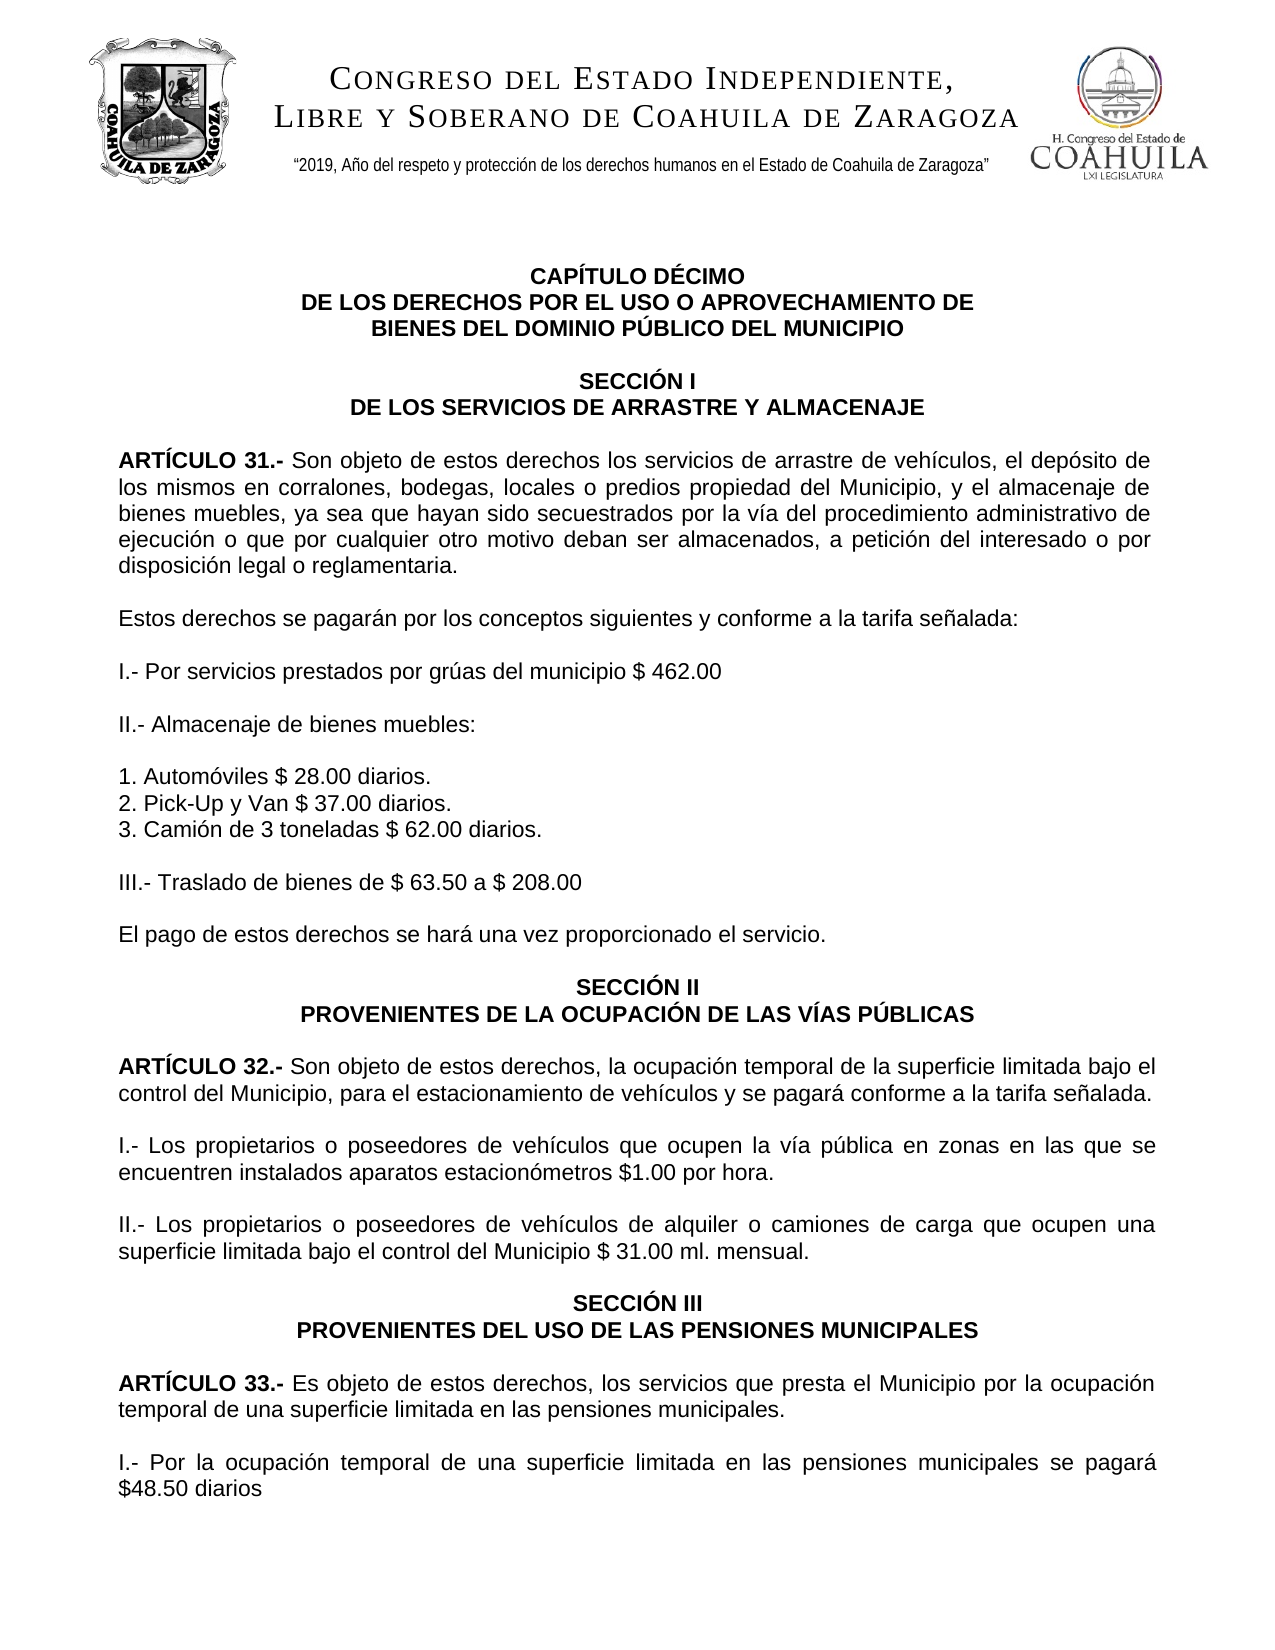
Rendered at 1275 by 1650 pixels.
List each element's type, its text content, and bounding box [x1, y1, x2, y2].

text SECCIÓN III [118, 1290, 1157, 1317]
text DE LOS DERECHOS POR EL USO O APROVECHAMIENTO DE [118, 289, 1157, 315]
text Estos derechos se pagarán por los conceptos siguientes y conforme a la tarifa señalada: [118, 605, 1152, 632]
text BIENES DEL DOMINIO PÚBLICO DEL MUNICIPIO [118, 315, 1157, 342]
text SECCIÓN I [118, 368, 1157, 394]
text I.- Por servicios prestados por grúas del municipio $ 462.00 [118, 658, 1152, 684]
text ARTÍCULO 32.- Son objeto de estos derechos, la ocupación temporal de la superficie limitada bajo el control del Municipio, para el estacionamiento de vehículos y se pagará conforme a la tarifa señalada. [118, 1053, 1157, 1106]
text III.- Traslado de bienes de $ 63.50 a $ 208.00 [118, 869, 1152, 895]
text SECCIÓN II [118, 974, 1157, 1001]
text I.- Por la ocupación temporal de una superficie limitada en las pensiones municipales se pagará $48.50 diarios [118, 1448, 1157, 1501]
text 1. Automóviles $ 28.00 diarios. [118, 763, 1152, 790]
text ARTÍCULO 33.- Es objeto de estos derechos, los servicios que presta el Municipio por la ocupación temporal de una superficie limitada en las pensiones municipales. [118, 1369, 1157, 1422]
text 3. Camión de 3 toneladas $ 62.00 diarios. [118, 816, 1152, 842]
text II.- Los propietarios o poseedores de vehículos de alquiler o camiones de carga que ocupen una superficie limitada bajo el control del Municipio $ 31.00 ml. mensual. [118, 1211, 1157, 1264]
text I.- Los propietarios o poseedores de vehículos que ocupen la vía pública en zonas en las que se encuentren instalados aparatos estacionómetros $1.00 por hora. [118, 1132, 1157, 1185]
picture [1020, 40, 1214, 185]
text 2. Pick-Up y Van $ 37.00 diarios. [118, 790, 1152, 816]
text ARTÍCULO 31.- Son objeto de estos derechos los servicios de arrastre de vehículos, el depósito de los mismos en corralones, bodegas, locales o predios propiedad del Municipio, y el almacenaje de bienes muebles, ya sea que hayan sido secuestrados por la vía del procedimiento administrativo de ejecución o que por cualquier otro motivo deban ser almacenados, a petición del interesado o por disposición legal o reglamentaria. [118, 447, 1152, 579]
picture [88, 38, 237, 184]
text PROVENIENTES DE LA OCUPACIÓN DE LAS VÍAS PÚBLICAS [118, 1001, 1157, 1027]
text DE LOS SERVICIOS DE ARRASTRE Y ALMACENAJE [118, 394, 1157, 421]
text PROVENIENTES DEL USO DE LAS PENSIONES MUNICIPALES [118, 1317, 1157, 1343]
text II.- Almacenaje de bienes muebles: [118, 711, 1152, 737]
text CAPÍTULO DÉCIMO [118, 263, 1157, 289]
text El pago de estos derechos se hará una vez proporcionado el servicio. [118, 921, 1152, 948]
